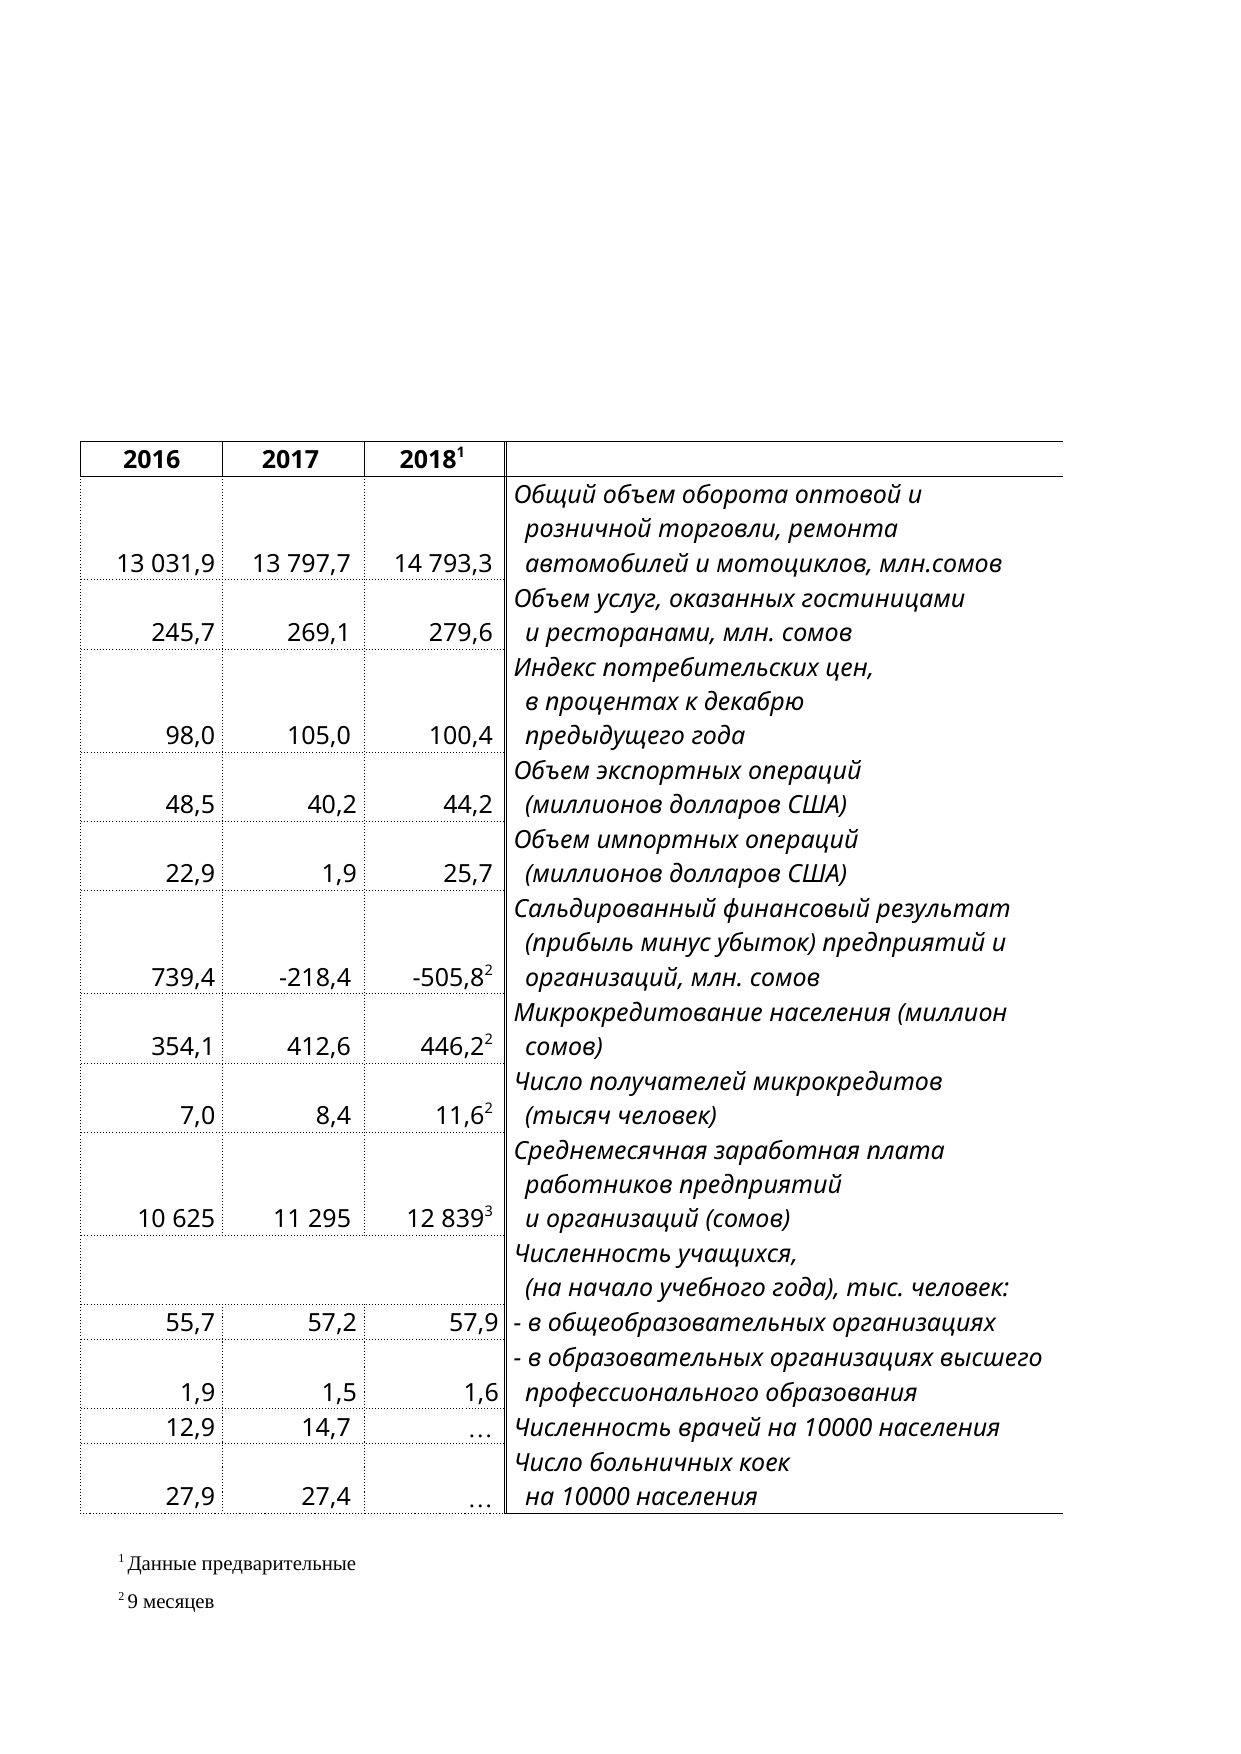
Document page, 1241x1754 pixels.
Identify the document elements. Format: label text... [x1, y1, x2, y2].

table_cell Объем услуг, оказанных гостиницами и ресторанами, млн. сомов [507, 579, 1062, 648]
table_cell 11 295 [222, 1132, 364, 1235]
table_cell 27,4 [222, 1443, 364, 1512]
table_cell - в общеобразовательных организациях [507, 1304, 1062, 1339]
table_cell 13 031,9 [81, 477, 222, 579]
table_cell 245,7 [81, 579, 222, 648]
text 1 Данные предварительные [118, 1538, 1152, 1575]
table_cell 100,4 [364, 649, 504, 752]
table_header 20181 [365, 442, 504, 476]
table_cell 1,9 [81, 1339, 222, 1408]
table_cell 57,2 [222, 1304, 364, 1339]
table_cell Число получателей микрокредитов (тысяч человек) [507, 1063, 1062, 1132]
table_cell Микрокредитование населения (миллион сомов) [507, 993, 1062, 1062]
table_cell 269,1 [222, 579, 364, 648]
table_cell 412,6 [222, 993, 364, 1062]
table_cell 1,5 [222, 1339, 364, 1408]
table_cell 279,6 [364, 579, 504, 648]
table_cell 27,9 [81, 1443, 222, 1512]
table_cell Число больничных коек на 10000 населения [507, 1443, 1062, 1512]
table_cell … [364, 1443, 504, 1512]
table_cell - в образовательных организациях высшего профессионального образования [507, 1339, 1062, 1408]
table_cell … [364, 1408, 504, 1443]
table_cell 446,22 [364, 993, 504, 1062]
table_cell 1,9 [222, 821, 364, 890]
table_cell 14,7 [222, 1408, 364, 1443]
table_cell [81, 1235, 504, 1304]
table_cell -505,82 [364, 890, 504, 993]
table_cell 7,0 [81, 1063, 222, 1132]
table_cell 11,62 [364, 1063, 504, 1132]
table_cell 48,5 [81, 752, 222, 821]
table_header [507, 442, 1062, 476]
table_cell 1,6 [364, 1339, 504, 1408]
table_cell 12 8393 [364, 1132, 504, 1235]
table_cell Объем импортных операций (миллионов долларов США) [507, 821, 1062, 890]
table_cell 98,0 [81, 649, 222, 752]
table_cell 8,4 [222, 1063, 364, 1132]
table_cell 13 797,7 [222, 477, 364, 579]
table_cell Среднемесячная заработная плата работников предприятий и организаций (сомов) [507, 1132, 1062, 1235]
table_cell -218,4 [222, 890, 364, 993]
table_cell Объем экспортных операций (миллионов долларов США) [507, 752, 1062, 821]
text 2 9 месяцев [118, 1575, 1152, 1613]
table_cell 105,0 [222, 649, 364, 752]
table_cell 12,9 [81, 1408, 222, 1443]
table_header 2017 [223, 442, 364, 476]
table_cell 40,2 [222, 752, 364, 821]
table_header 2016 [81, 442, 222, 476]
table_cell Общий объем оборота оптовой и розничной торговли, ремонта автомобилей и мотоциклов, млн.сомов [507, 477, 1062, 579]
table_cell 22,9 [81, 821, 222, 890]
table_cell 354,1 [81, 993, 222, 1062]
table_cell Сальдированный финансовый результат (прибыль минус убыток) предприятий и организаций, млн. сомов [507, 890, 1062, 993]
table_cell Численность врачей на 10000 населения [507, 1408, 1062, 1443]
table_cell 44,2 [364, 752, 504, 821]
table_cell 739,4 [81, 890, 222, 993]
table_cell 57,9 [364, 1304, 504, 1339]
table_cell Численность учащихся, (на начало учебного года), тыс. человек: [507, 1235, 1062, 1304]
table_cell 25,7 [364, 821, 504, 890]
table_cell 55,7 [81, 1304, 222, 1339]
table_cell 10 625 [81, 1132, 222, 1235]
table_cell Индекс потребительских цен, в процентах к декабрю предыдущего года [507, 649, 1062, 752]
table_cell 14 793,3 [364, 477, 504, 579]
